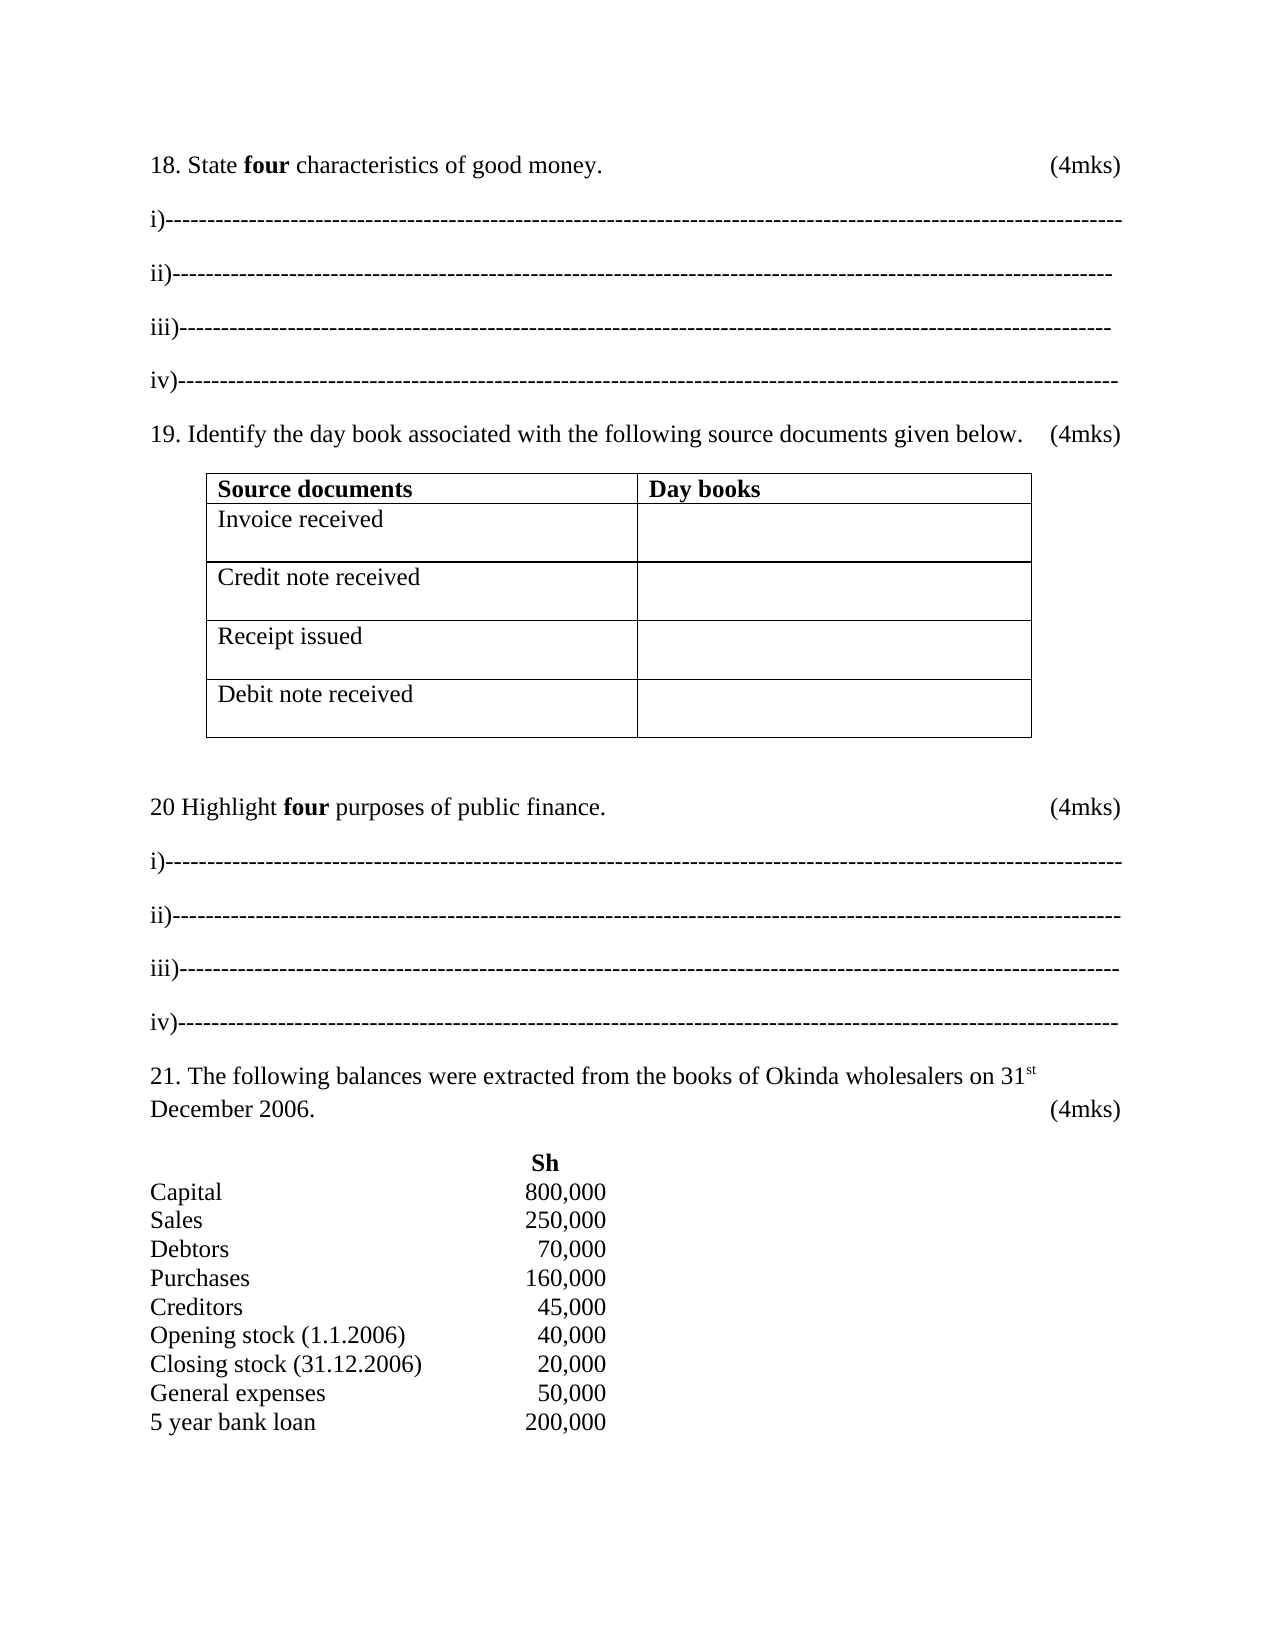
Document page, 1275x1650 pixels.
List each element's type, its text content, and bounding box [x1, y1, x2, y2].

text ii)----------------------------------------------------------------------------------------------------------------- [150, 258, 1125, 286]
table_header Source documents [207, 474, 637, 503]
text Purchases 160,000 [150, 1263, 1125, 1292]
text 20 Highlight four purposes of public finance. (4mks) [150, 792, 1125, 821]
table_cell [638, 680, 1031, 737]
text Closing stock (31.12.2006) 20,000 [150, 1349, 1125, 1378]
table_cell [638, 621, 1031, 678]
text i)------------------------------------------------------------------------------------------------------------------- [150, 204, 1125, 233]
text Debtors 70,000 [150, 1234, 1125, 1263]
table_cell Debit note received [207, 680, 637, 737]
text 18. State four characteristics of good money. (4mks) [150, 150, 1125, 179]
text ii)------------------------------------------------------------------------------------------------------------------ [150, 900, 1125, 928]
table_cell Invoice received [207, 504, 637, 561]
text Opening stock (1.1.2006) 40,000 [150, 1321, 1125, 1349]
table_cell [638, 504, 1031, 561]
table_cell Credit note received [207, 563, 637, 620]
text Sh [150, 1148, 1125, 1177]
table_header Day books [638, 474, 1031, 503]
text Capital 800,000 [150, 1177, 1125, 1206]
text General expenses 50,000 [150, 1378, 1125, 1407]
text 21. The following balances were extracted from the books of Okinda wholesalers on 31st December 2006. (4mks) [150, 1061, 1125, 1123]
text i)------------------------------------------------------------------------------------------------------------------- [150, 846, 1125, 874]
table_cell Receipt issued [207, 621, 637, 678]
text iv)----------------------------------------------------------------------------------------------------------------- [150, 1007, 1125, 1036]
text 5 year bank loan 200,000 [150, 1407, 1125, 1436]
text 19. Identify the day book associated with the following source documents given below. (4mks) [150, 419, 1125, 448]
text Sales 250,000 [150, 1206, 1125, 1234]
table_cell [638, 563, 1031, 620]
text iv)----------------------------------------------------------------------------------------------------------------- [150, 365, 1125, 394]
text iii)----------------------------------------------------------------------------------------------------------------- [150, 953, 1125, 982]
text iii)---------------------------------------------------------------------------------------------------------------- [150, 312, 1125, 340]
text Creditors 45,000 [150, 1292, 1125, 1321]
